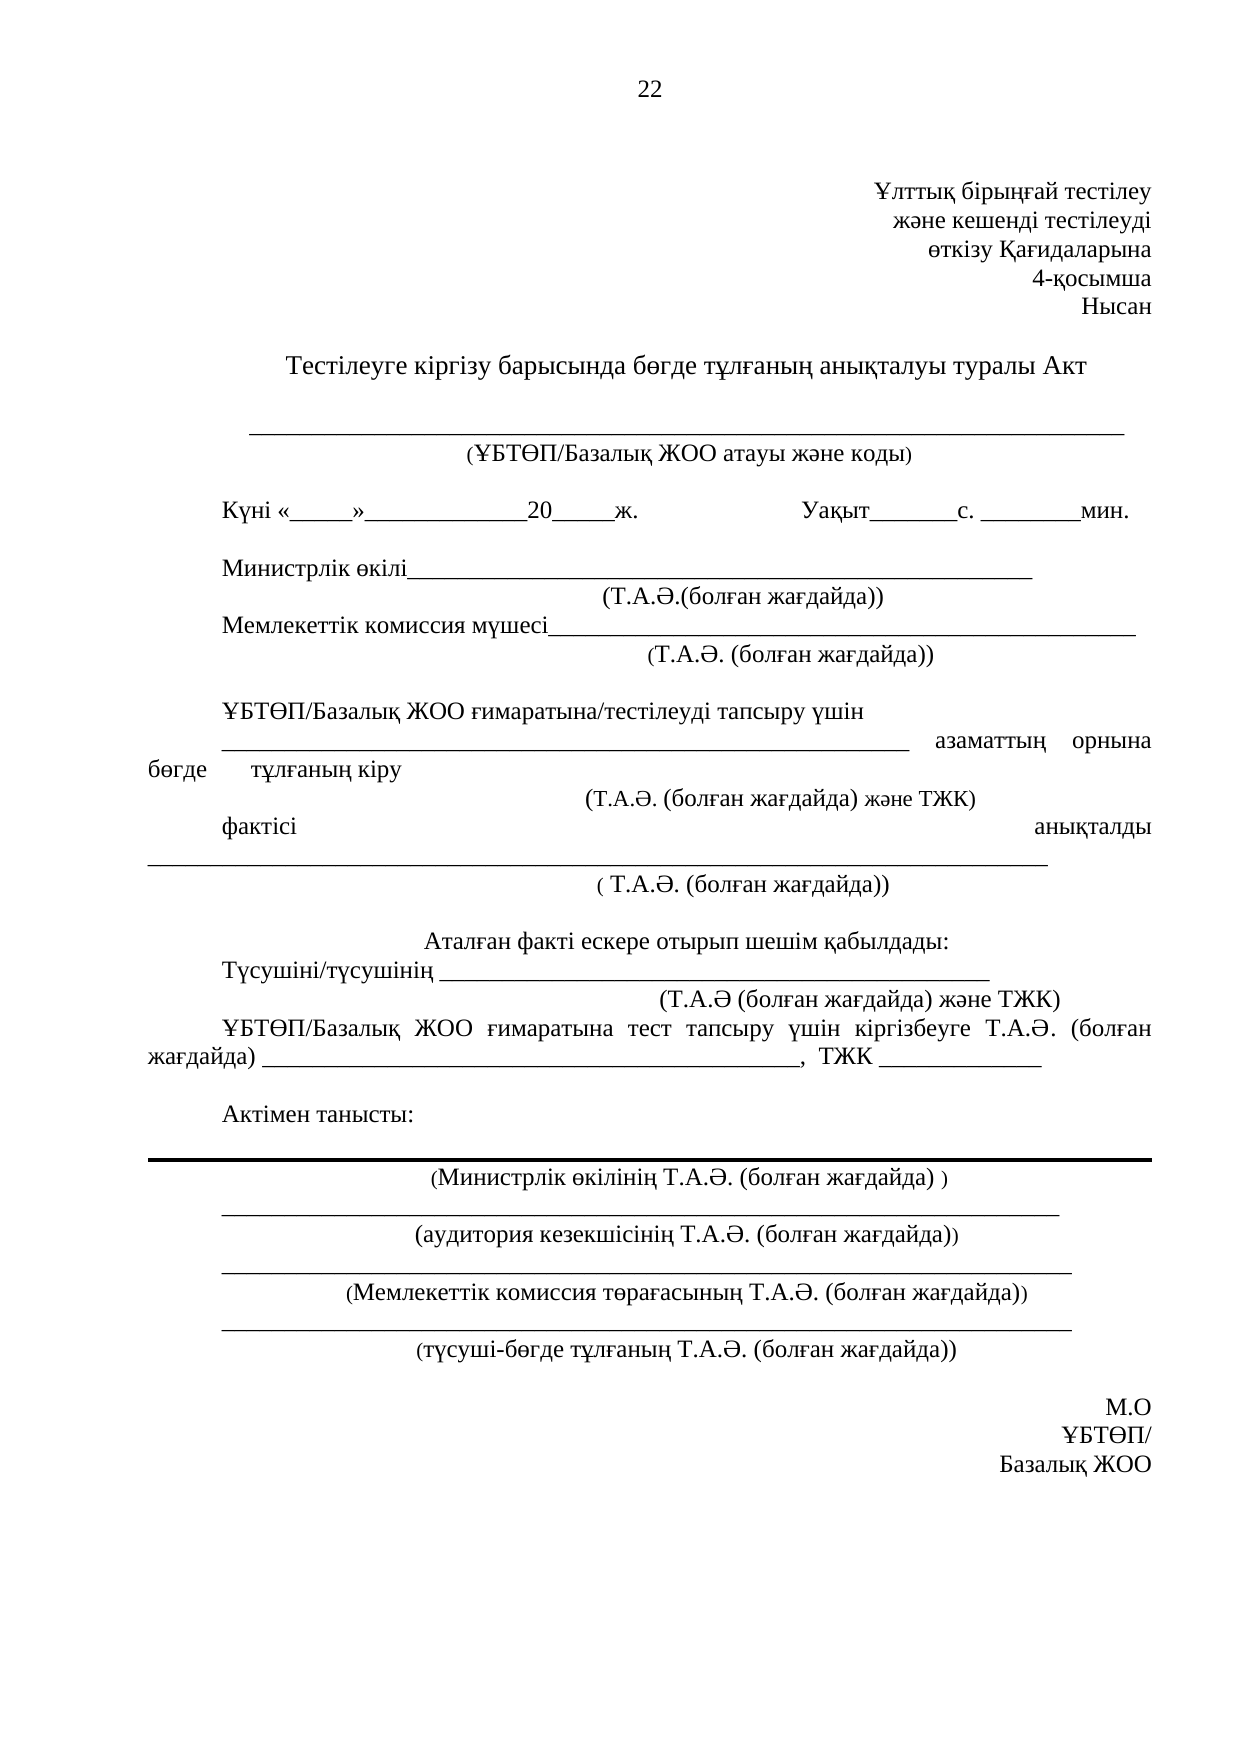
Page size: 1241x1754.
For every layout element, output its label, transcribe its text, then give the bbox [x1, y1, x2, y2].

text ___________________________________________________________________ [148, 1190, 1152, 1219]
text (Т.А.Ә. (болған жағдайда)) [148, 639, 1152, 668]
text (Мемлекеттік комиссия төрағасының Т.А.Ә. (болған жағдайда)) [148, 1277, 1152, 1305]
text М.О [148, 1392, 1152, 1420]
text ҰБТӨП/Базалық ЖОО ғимаратына/тестілеуді тапсыру үшін [148, 696, 1152, 725]
text ______________________________________________________________________ [148, 409, 1152, 438]
text 4-қосымша [148, 263, 1152, 291]
text (Т.А.Ә (болған жағдайда) және ТЖК) [148, 984, 1152, 1013]
text фактісі анықталды ________________________________________________________________________ [148, 811, 1152, 869]
text (Министрлік өкілінің Т.А.Ә. (болған жағдайда) ) [148, 1162, 1152, 1190]
text _______________________________________________________ азаматтың орнына бөгде тұлғаның кіру [148, 725, 1152, 783]
text (аудитория кезекшісінің Т.А.Ә. (болған жағдайда)) [148, 1219, 1152, 1248]
text және кешенді тестілеуді [148, 205, 1152, 234]
text ____________________________________________________________________ [148, 1248, 1152, 1277]
text Түсушіні/түсушінің ____________________________________________ [148, 955, 1152, 984]
text Мемлекеттік комиссия мүшесі_______________________________________________ [148, 610, 1152, 639]
text Нысан [148, 291, 1152, 320]
text ҰБТӨП/ [148, 1420, 1152, 1449]
text Актімен танысты: [148, 1099, 1152, 1128]
text (ҰБТӨП/Базалық ЖОО атауы және коды) [148, 438, 1152, 466]
text ____________________________________________________________________ [148, 1305, 1152, 1334]
text (Т.А.Ә.(болған жағдайда)) [192, 581, 1152, 610]
text ( Т.А.Ә. (болған жағдайда)) [148, 869, 1152, 898]
text Аталған факті ескере отырып шешім қабылдады: [148, 926, 1152, 955]
text Министрлік өкілі__________________________________________________ [148, 553, 1152, 581]
text (түсуші-бөгде тұлғаның Т.А.Ә. (болған жағдайда)) [148, 1334, 1152, 1363]
text Ұлттық бірыңғай тестілеу [148, 176, 1152, 205]
text Базалық ЖОО [148, 1449, 1152, 1478]
text өткізу Қағидаларына [148, 234, 1152, 263]
text ҰБТӨП/Базалық ЖОО ғимаратына тест тапсыру үшін кіргізбеуге Т.А.Ә. (болған жағдайда) ___________________________________________, ТЖК _____________ [148, 1013, 1152, 1070]
text Күні «_____»_____________20_____ж. Уақыт_______с. ________мин. [148, 495, 1152, 524]
text Тестілеуге кіргізу барысында бөгде тұлғаның анықталуы туралы Акт [148, 349, 1152, 380]
text (Т.А.Ә. (болған жағдайда) және ТЖК) [192, 783, 1152, 811]
